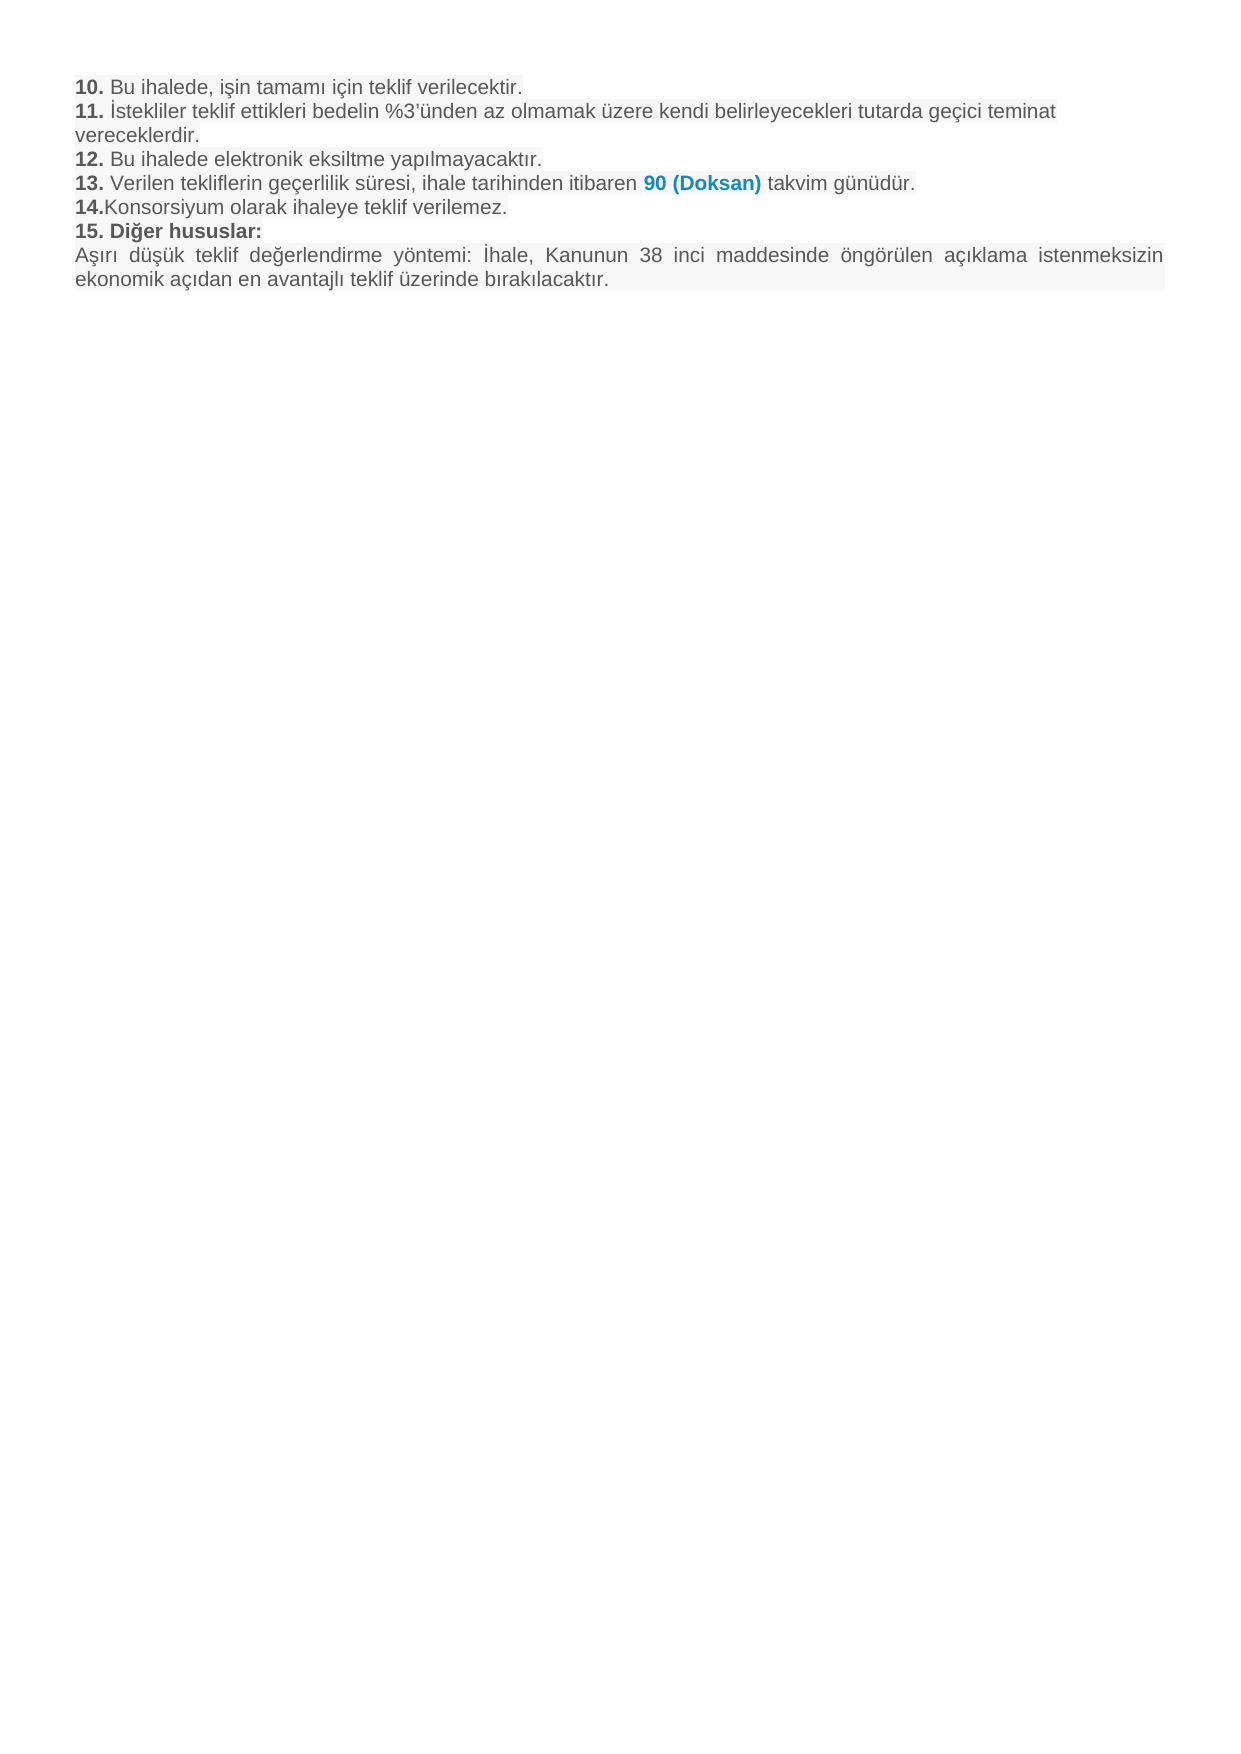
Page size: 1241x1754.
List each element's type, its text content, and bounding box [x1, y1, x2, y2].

text Aşırı düşük teklif değerlendirme yöntemi: İhale, Kanunun 38 inci maddesinde öngörülen açıklama istenmeksizin ekonomik açıdan en avantajlı teklif üzerinde bırakılacaktır. [75, 243, 1165, 291]
